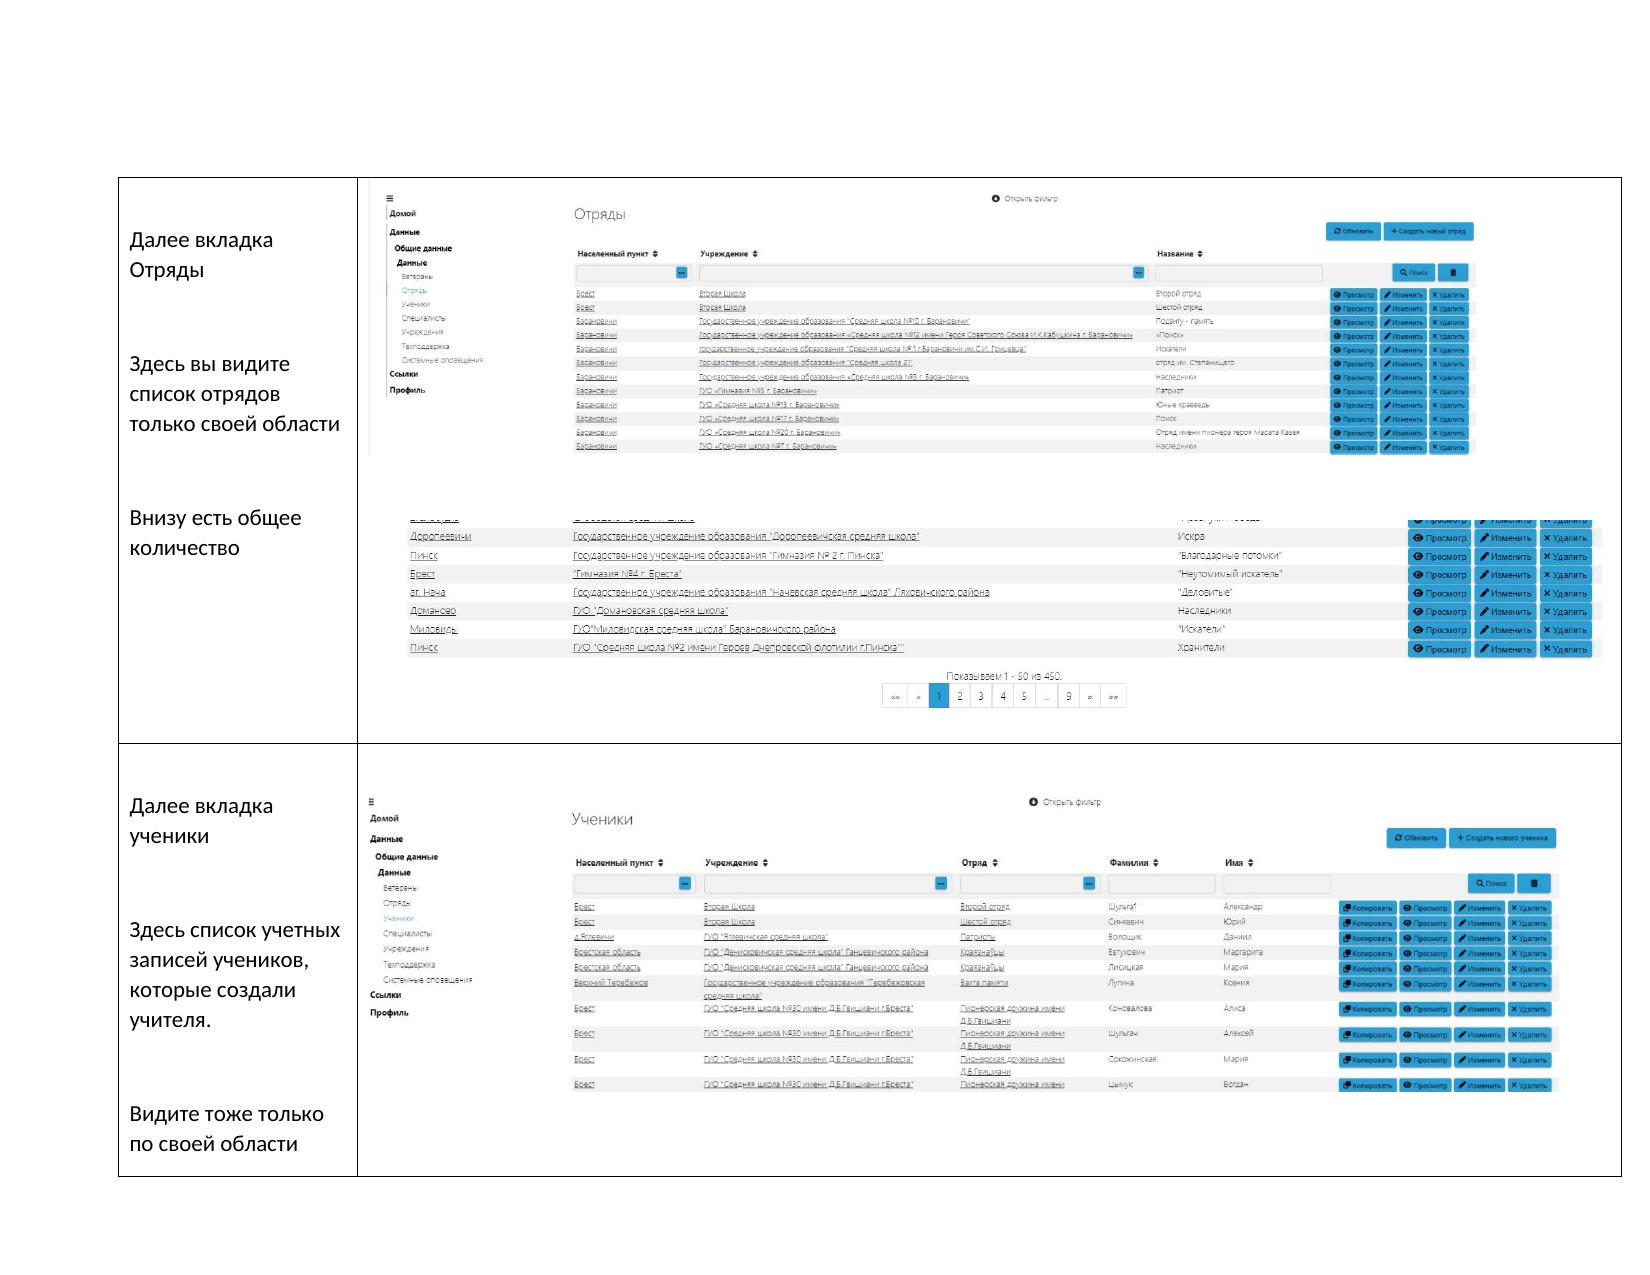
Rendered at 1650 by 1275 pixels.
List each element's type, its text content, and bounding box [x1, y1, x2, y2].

table_cell [358, 744, 1621, 1176]
picture [368, 520, 1615, 725]
picture [368, 178, 1492, 455]
table_cell Далее вкладка Отряды Здесь вы видите список отрядов только своей области Внизу есть общее количество [119, 178, 357, 743]
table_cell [119, 744, 357, 1176]
table_cell [358, 178, 1621, 743]
picture [368, 790, 1563, 1092]
